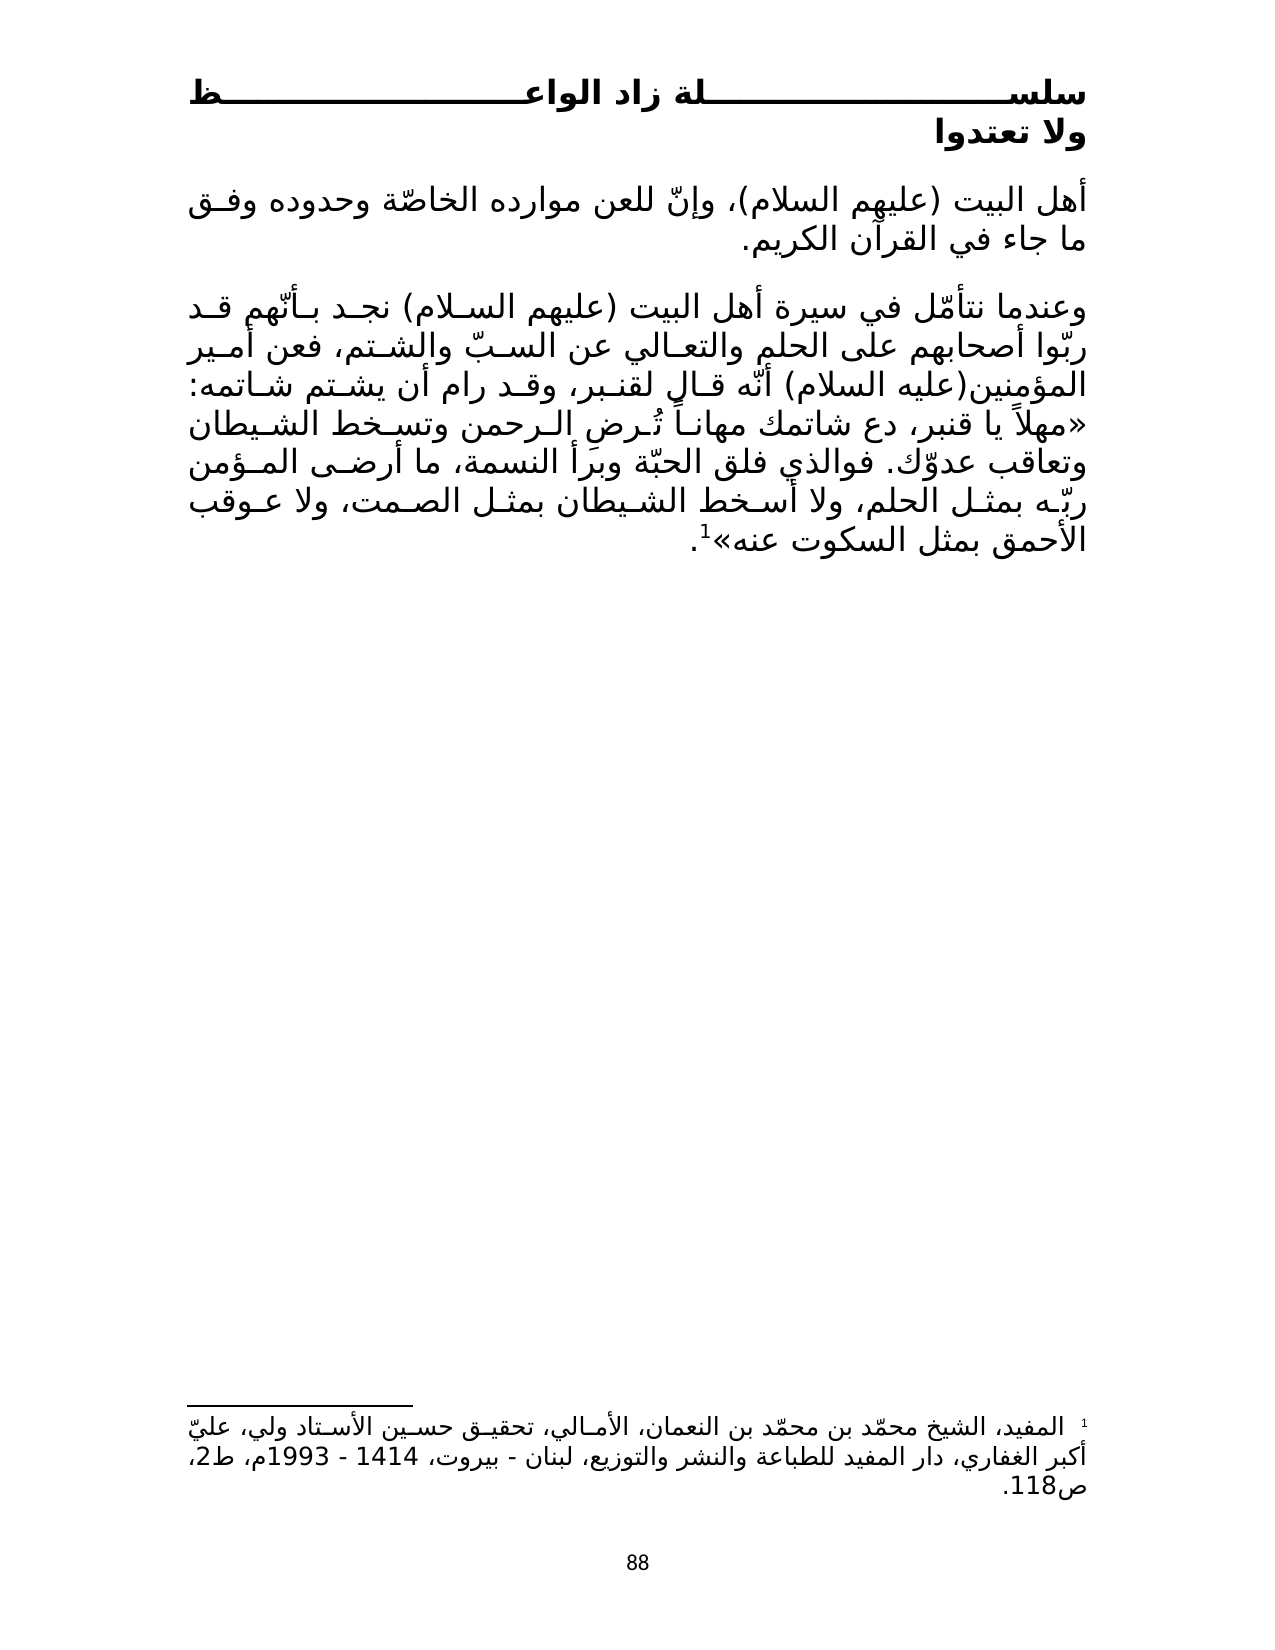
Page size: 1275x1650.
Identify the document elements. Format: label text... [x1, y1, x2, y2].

text وعندما نتأمّل في سيرة أهل البيت (عليهم السلام) نجد بأنّهم قد ربّوا أصحابهم على الحلم والتعالي عن السبّ والشتم، فعن أمير المؤمنين(عليه السلام) أنّه قال لقنبر، وقد رام أن يشتم شاتمه: «مهلاً يا قنبر، دع شاتمك مهاناً تُرضِ الرحمن وتسخط الشيطان وتعاقب عدوّك. فوالذي فلق الحبّة وبرأ النسمة، ما أرضى المؤمن ربّه بمثل الحلم، ولا أسخط الشيطان بمثل الصمت، ولا عوقب الأحمق بمثل السكوت عنه». [187, 287, 1087, 559]
text أهل البيت (عليهم السلام)، وإنّ للعن موارده الخاصّة وحدوده وفق ما جاء في القرآن الكريم. [187, 181, 1087, 258]
